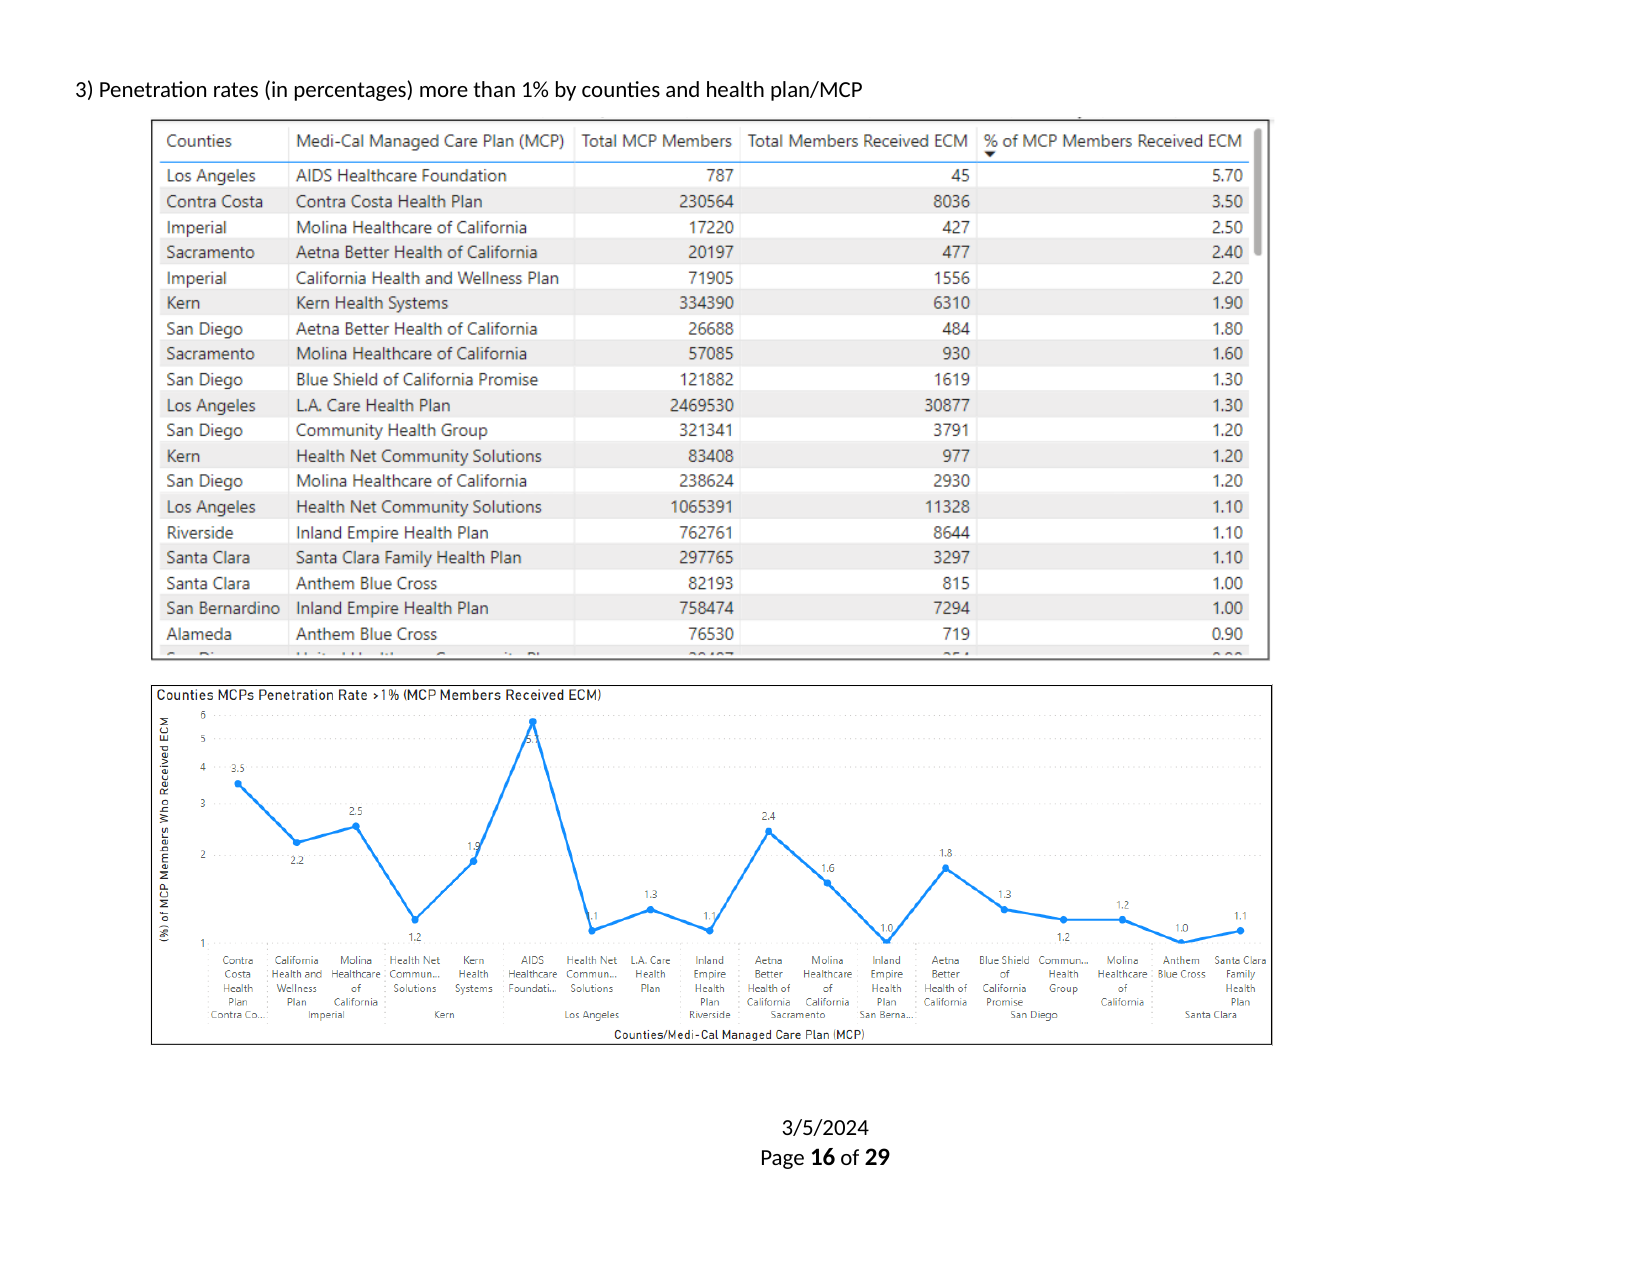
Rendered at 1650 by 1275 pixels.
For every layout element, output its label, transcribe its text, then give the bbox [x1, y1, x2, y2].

subtitle 3) Penetration rates (in percentages) more than 1% by counties and health plan/MCP [75, 75, 1575, 103]
picture [150, 117, 1275, 666]
picture [150, 684, 1274, 1046]
